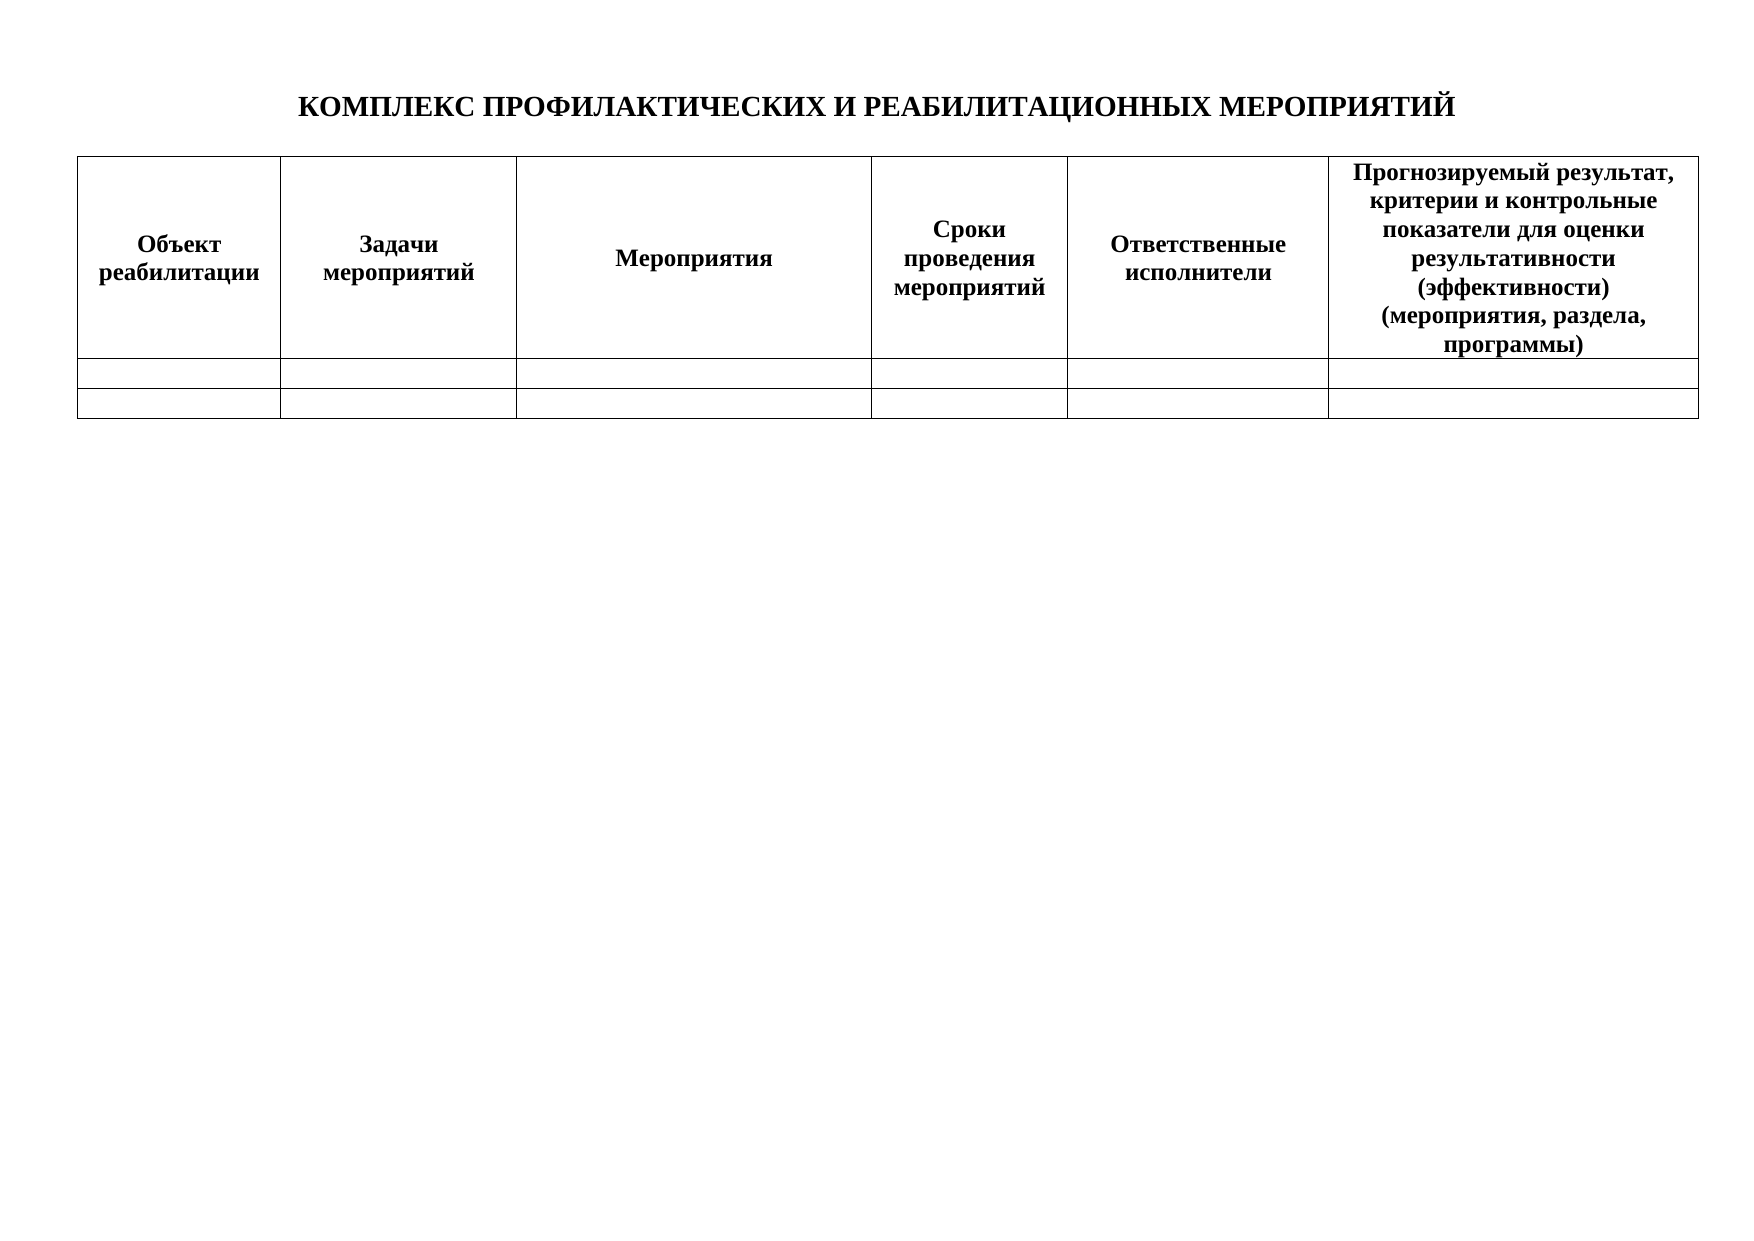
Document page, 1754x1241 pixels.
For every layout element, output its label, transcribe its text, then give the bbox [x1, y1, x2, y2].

table_cell [872, 389, 1067, 418]
table_cell [872, 359, 1067, 388]
table_header Задачи мероприятий [281, 157, 516, 358]
table_cell [1068, 389, 1328, 418]
table_header Ответственные исполнители [1068, 157, 1328, 358]
table_cell [517, 389, 871, 418]
table_cell [1329, 389, 1698, 418]
table_cell [78, 359, 280, 388]
table_cell [78, 389, 280, 418]
table_cell [517, 359, 871, 388]
text КОМПЛЕКС ПРОФИЛАКТИЧЕСКИХ И РЕАБИЛИТАЦИОННЫХ МЕРОПРИЯТИЙ [89, 89, 1665, 122]
table_cell [281, 359, 516, 388]
table_cell [1329, 359, 1698, 388]
table_header Сроки проведения мероприятий [872, 157, 1067, 358]
table_cell [1068, 359, 1328, 388]
table_header Прогнозируемый результат, критерии и контрольные показатели для оценки результативности (эффективности) (мероприятия, раздела, программы) [1329, 157, 1698, 358]
table_cell [281, 389, 516, 418]
table_header Объект реабилитации [78, 157, 280, 358]
table_header Мероприятия [517, 157, 871, 358]
